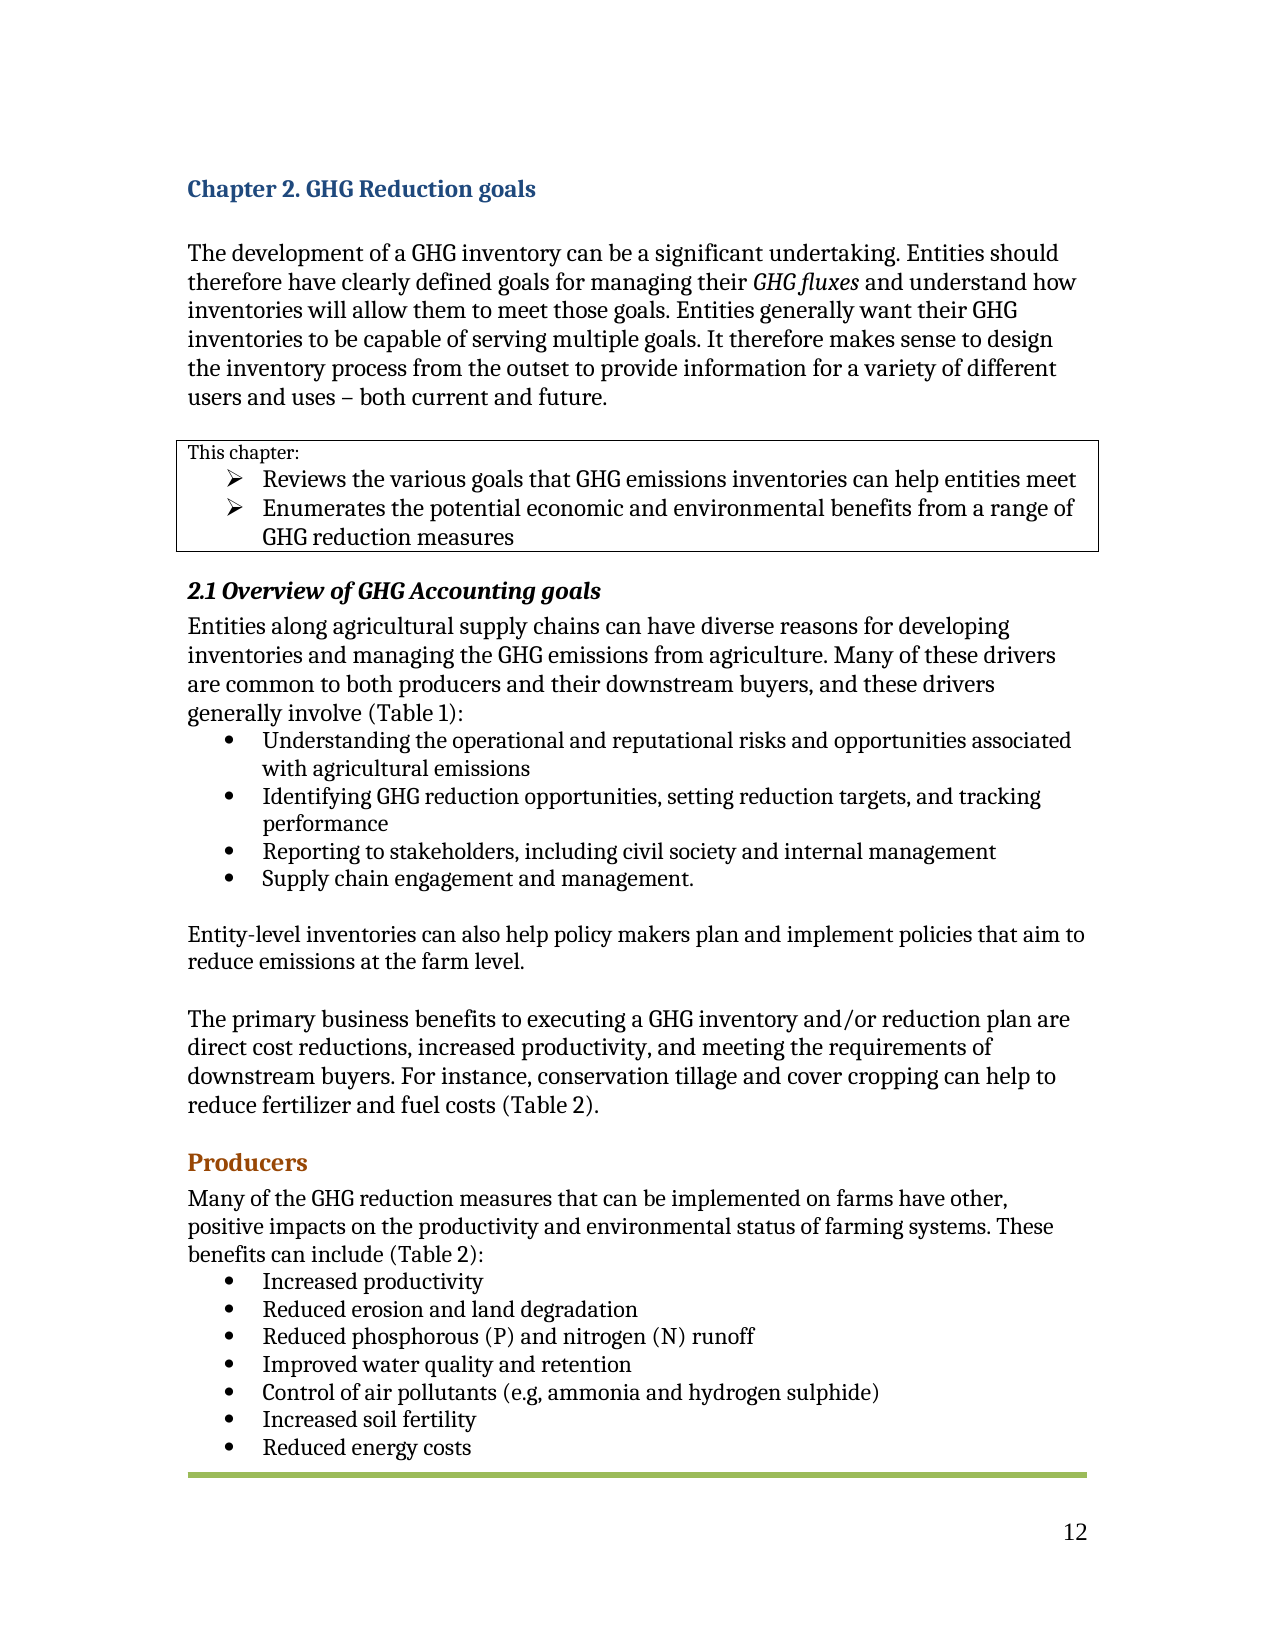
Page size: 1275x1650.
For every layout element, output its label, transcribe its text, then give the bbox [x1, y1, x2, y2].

text Entity-level inventories can also help policy makers plan and implement policies that aim to reduce emissions at the farm level. [187, 921, 1087, 976]
list Reduced energy costs [225, 1434, 1087, 1461]
text Many of the GHG reduction measures that can be implemented on farms have other, positive impacts on the productivity and environmental status of farming systems. These benefits can include (Table 2): [187, 1185, 1079, 1268]
list Reduced phosphorous (P) and nitrogen (N) runoff [225, 1323, 1087, 1351]
text Entities along agricultural supply chains can have diverse reasons for developing inventories and managing the GHG emissions from agriculture. Many of these drivers are common to both producers and their downstream buyers, and these drivers generally involve (Table 1): [187, 612, 1087, 727]
list Increased soil fertility [225, 1406, 1087, 1434]
list Reduced erosion and land degradation [225, 1296, 1087, 1323]
list Reporting to stakeholders, including civil society and internal management [225, 838, 1087, 865]
text The development of a GHG inventory can be a significant undertaking. Entities should therefore have clearly defined goals for managing their GHG fluxes and understand how inventories will allow them to meet those goals. Entities generally want their GHG inventories to be capable of serving multiple goals. It therefore makes sense to design the inventory process from the outset to provide information for a variety of different users and uses – both current and future. [187, 239, 1087, 411]
text Producers [187, 1148, 1087, 1178]
list Control of air pollutants (e.g, ammonia and hydrogen sulphide) [225, 1378, 1087, 1406]
subtitle Chapter 2. GHG Reduction goals [187, 175, 1087, 204]
list Supply chain engagement and management. [225, 865, 1087, 893]
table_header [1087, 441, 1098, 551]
list Increased productivity [225, 1268, 1087, 1296]
list Identifying GHG reduction opportunities, setting reduction targets, and tracking performance [225, 782, 1087, 838]
list Improved water quality and retention [225, 1351, 1087, 1378]
text The primary business benefits to executing a GHG inventory and/or reduction plan are direct cost reductions, increased productivity, and meeting the requirements of downstream buyers. For instance, conservation tillage and cover cropping can help to reduce fertilizer and fuel costs (Table 2). [187, 1004, 1087, 1119]
list Understanding the operational and reputational risks and opportunities associated with agricultural emissions [225, 727, 1087, 782]
subtitle 2.1 Overview of GHG Accounting goals [187, 577, 1087, 606]
